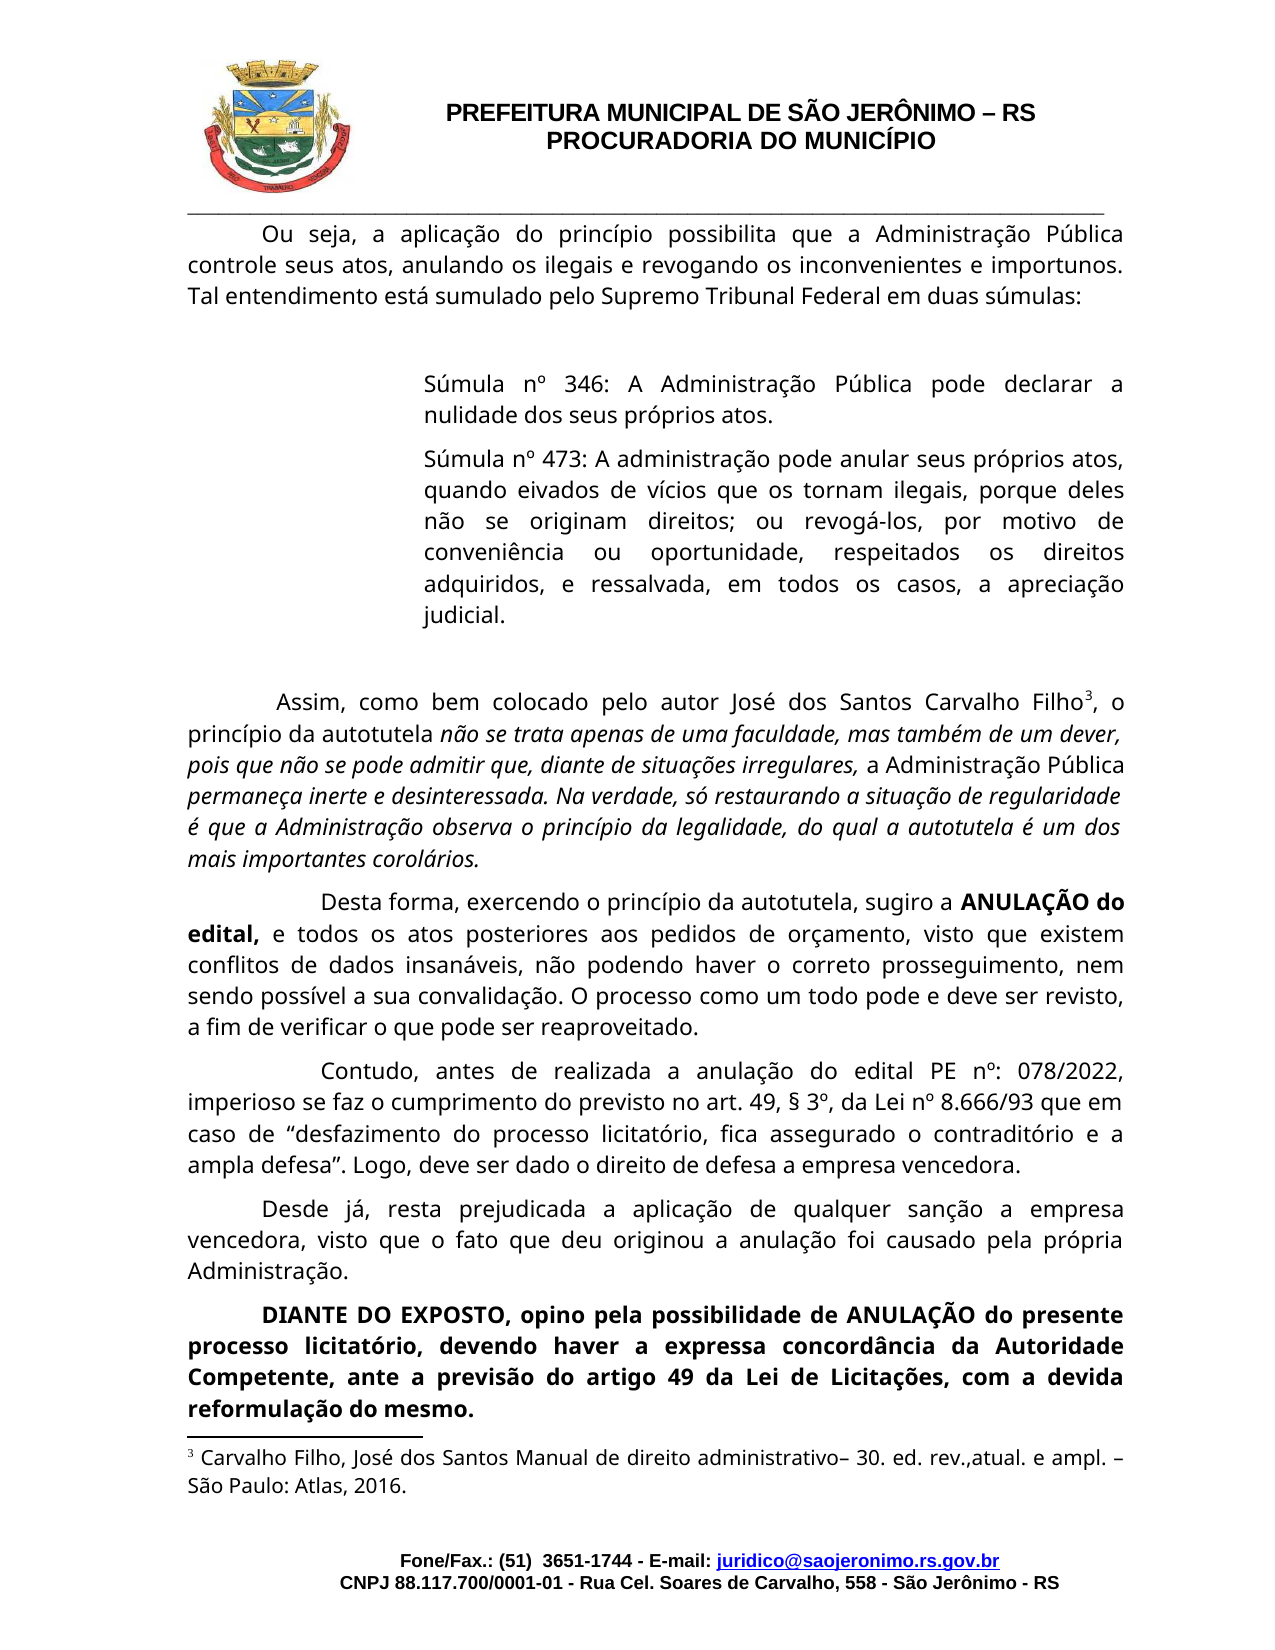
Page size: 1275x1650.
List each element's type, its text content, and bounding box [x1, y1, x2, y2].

list DIANTE DO EXPOSTO, opino pela possibilidade de ANULAÇÃO do presente processo licitatório, devendo haver a expressa concordância da Autoridade Competente, ante a previsão do artigo 49 da Lei de Licitações, com a devida reformulação do mesmo. [187, 1299, 1125, 1424]
list Desde já, resta prejudicada a aplicação de qualquer sanção a empresa vencedora, visto que o fato que deu originou a anulação foi causado pela própria Administração. [187, 1192, 1125, 1286]
text Súmula nº 346: A Administração Pública pode declarar a nulidade dos seus próprios atos. [424, 367, 1125, 430]
list Desta forma, exercendo o princípio da autotutela, sugiro a ANULAÇÃO do edital, e todos os atos posteriores aos pedidos de orçamento, visto que existem conflitos de dados insanáveis, não podendo haver o correto prosseguimento, nem sendo possível a sua convalidação. O processo como um todo pode e deve ser revisto, a fim de verificar o que pode ser reaproveitado. [187, 886, 1125, 1042]
list Ou seja, a aplicação do princípio possibilita que a Administração Pública controle seus atos, anulando os ilegais e revogando os inconvenientes e importunos. Tal entendimento está sumulado pelo Supremo Tribunal Federal em duas súmulas: [187, 217, 1125, 311]
text Súmula nº 473: A administração pode anular seus próprios atos, quando eivados de vícios que os tornam ilegais, porque deles não se originam direitos; ou revogá-los, por motivo de conveniência ou oportunidade, respeitados os direitos adquiridos, e ressalvada, em todos os casos, a apreciação judicial. [424, 442, 1125, 630]
list Contudo, antes de realizada a anulação do edital PE nº: 078/2022, imperioso se faz o cumprimento do previsto no art. 49, § 3º, da Lei nº 8.666/93 que em caso de “desfazimento do processo licitatório, fica assegurado o contraditório e a ampla defesa”. Logo, deve ser dado o direito de defesa a empresa vencedora. [187, 1055, 1125, 1180]
picture [202, 59, 357, 194]
list Assim, como bem colocado pelo autor José dos Santos Carvalho Filho, o princípio da autotutela não se trata apenas de uma faculdade, mas também de um dever, pois que não se pode admitir que, diante de situações irregulares, a Administração Pública permaneça inerte e desinteressada. Na verdade, só restaurando a situação de regularidade é que a Administração observa o princípio da legalidade, do qual a autotutela é um dos mais importantes corolários. [187, 686, 1125, 874]
